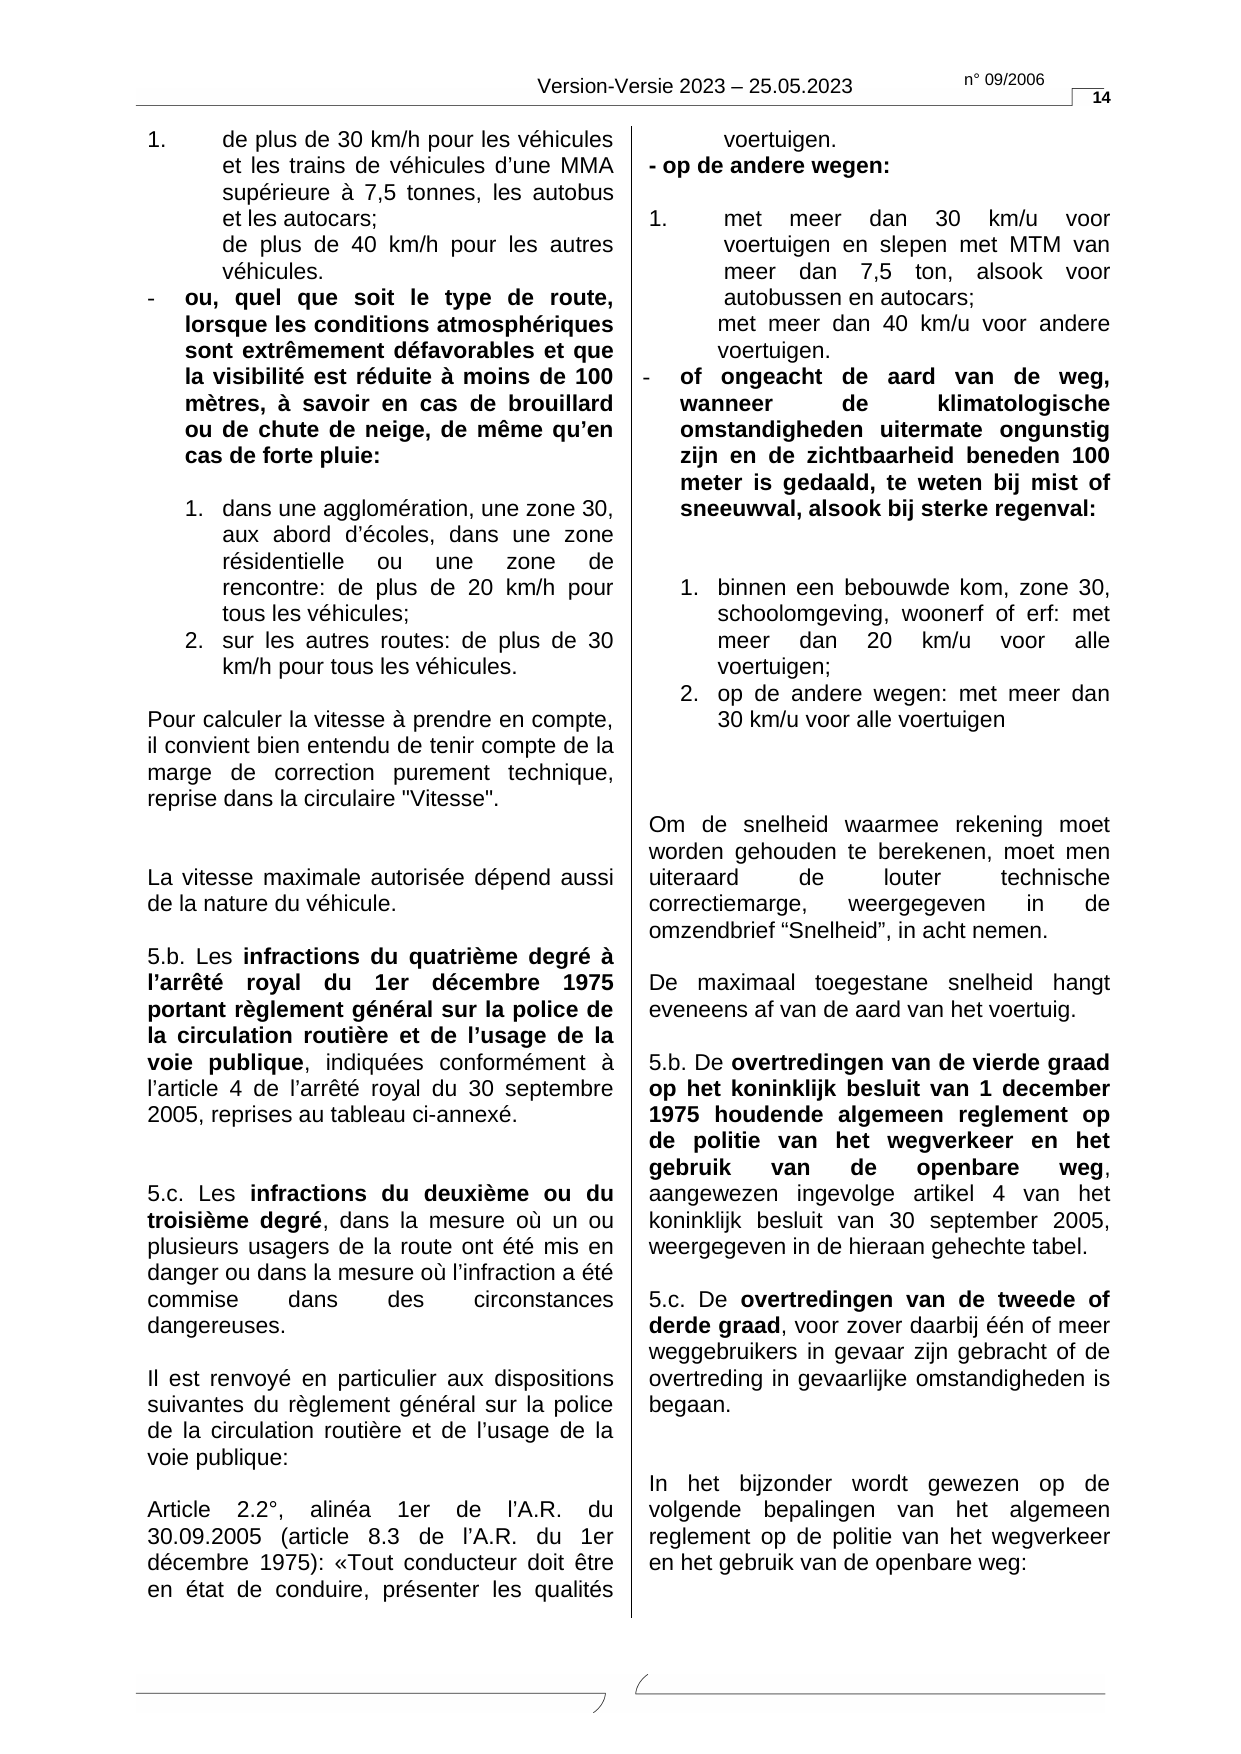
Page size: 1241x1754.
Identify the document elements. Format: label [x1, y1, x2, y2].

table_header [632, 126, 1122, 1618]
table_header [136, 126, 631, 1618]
picture [135, 1674, 1106, 1713]
picture [135, 88, 1105, 106]
